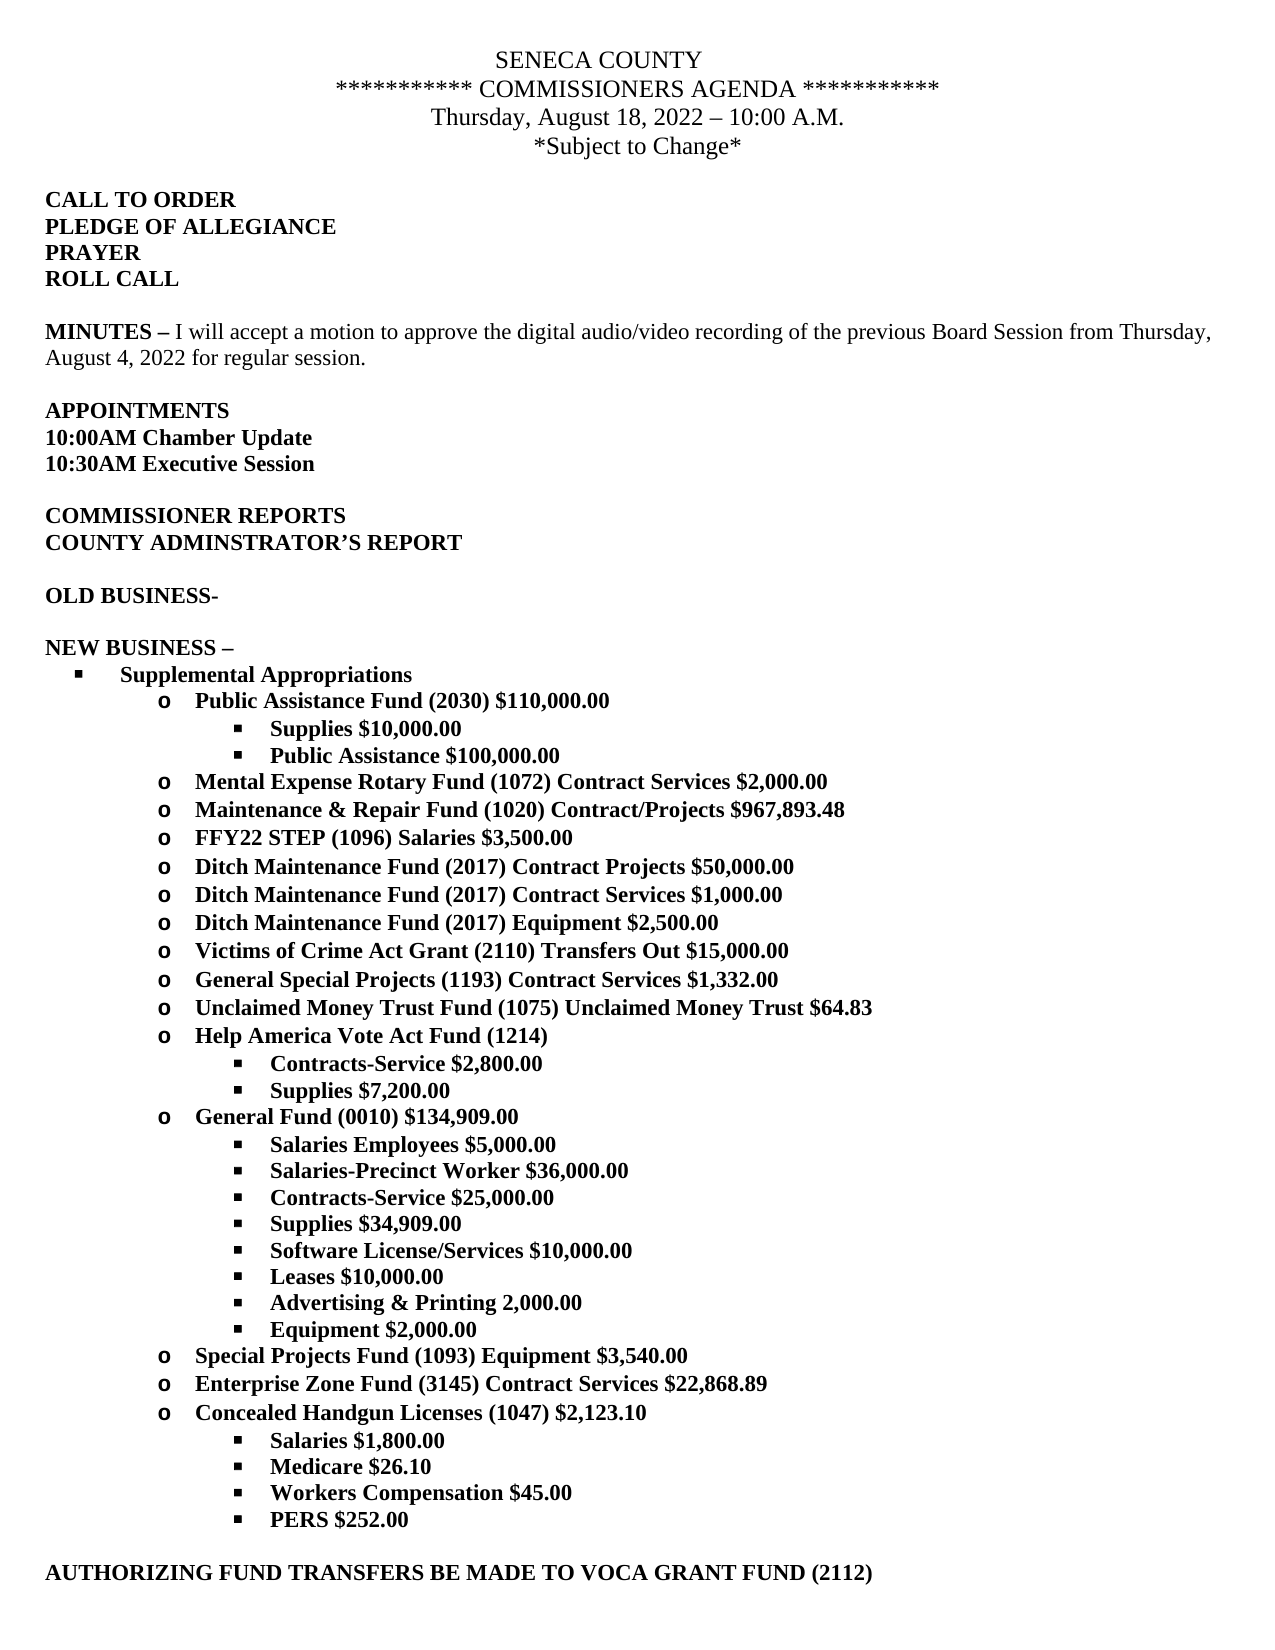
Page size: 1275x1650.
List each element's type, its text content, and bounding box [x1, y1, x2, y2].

list Medicare $26.10 [232, 1453, 1230, 1479]
list Mental Expense Rotary Fund (1072) Contract Services $2,000.00 [157, 768, 1230, 796]
text PRAYER [45, 239, 1230, 265]
list Salaries Employees $5,000.00 [232, 1131, 1230, 1158]
list PERS $252.00 [232, 1506, 1230, 1532]
text Thursday, August 18, 2022 – 10:00 A.M. [45, 102, 1230, 131]
text ROLL CALL [45, 265, 1230, 292]
text MINUTES – I will accept a motion to approve the digital audio/video recording of the previous Board Session from Thursday, August 4, 2022 for regular session. [45, 318, 1230, 371]
text COMMISSIONER REPORTS [45, 503, 1230, 529]
text SENECA COUNTY [420, 45, 1230, 74]
list Ditch Maintenance Fund (2017) Equipment $2,500.00 [157, 909, 1230, 937]
list Unclaimed Money Trust Fund (1075) Unclaimed Money Trust $64.83 [157, 994, 1230, 1022]
text APPOINTMENTS [45, 397, 1230, 423]
list FFY22 STEP (1096) Salaries $3,500.00 [157, 824, 1230, 853]
list Software License/Services $10,000.00 [232, 1237, 1230, 1263]
list Contracts-Service $25,000.00 [232, 1184, 1230, 1210]
list General Special Projects (1193) Contract Services $1,332.00 [157, 966, 1230, 994]
list Supplies $7,200.00 [232, 1077, 1230, 1103]
text 10:30AM Executive Session [45, 450, 1230, 476]
list Public Assistance $100,000.00 [232, 742, 1230, 768]
list Help America Vote Act Fund (1214) [157, 1022, 1230, 1050]
list Supplemental Appropriations [73, 661, 1230, 687]
list Salaries $1,800.00 [232, 1427, 1230, 1453]
list Salaries-Precinct Worker $36,000.00 [232, 1158, 1230, 1184]
text CALL TO ORDER [45, 186, 1230, 213]
list Equipment $2,000.00 [232, 1316, 1230, 1342]
text PLEDGE OF ALLEGIANCE [45, 213, 1230, 239]
list Contracts-Service $2,800.00 [232, 1050, 1230, 1077]
list Victims of Crime Act Grant (2110) Transfers Out $15,000.00 [157, 937, 1230, 966]
text *Subject to Change* [45, 131, 1230, 160]
text COUNTY ADMINSTRATOR’S REPORT [45, 529, 1230, 555]
text OLD BUSINESS- [45, 582, 1230, 608]
list Enterprise Zone Fund (3145) Contract Services $22,868.89 [157, 1370, 1230, 1398]
list Leases $10,000.00 [232, 1263, 1230, 1289]
list General Fund (0010) $134,909.00 [157, 1103, 1230, 1131]
list Concealed Handgun Licenses (1047) $2,123.10 [157, 1398, 1230, 1427]
list Public Assistance Fund (2030) $110,000.00 [157, 687, 1230, 715]
text AUTHORIZING FUND TRANSFERS BE MADE TO VOCA GRANT FUND (2112) [45, 1558, 1230, 1585]
text 10:00AM Chamber Update [45, 423, 1230, 450]
list Ditch Maintenance Fund (2017) Contract Projects $50,000.00 [157, 853, 1230, 881]
text *********** COMMISSIONERS AGENDA *********** [45, 74, 1230, 102]
list Ditch Maintenance Fund (2017) Contract Services $1,000.00 [157, 881, 1230, 909]
list Supplies $10,000.00 [232, 715, 1230, 742]
list Supplies $34,909.00 [232, 1210, 1230, 1237]
list Workers Compensation $45.00 [232, 1479, 1230, 1506]
list Maintenance & Repair Fund (1020) Contract/Projects $967,893.48 [157, 796, 1230, 824]
list Advertising & Printing 2,000.00 [232, 1289, 1230, 1316]
text NEW BUSINESS – [45, 634, 1230, 661]
list Special Projects Fund (1093) Equipment $3,540.00 [157, 1342, 1230, 1370]
